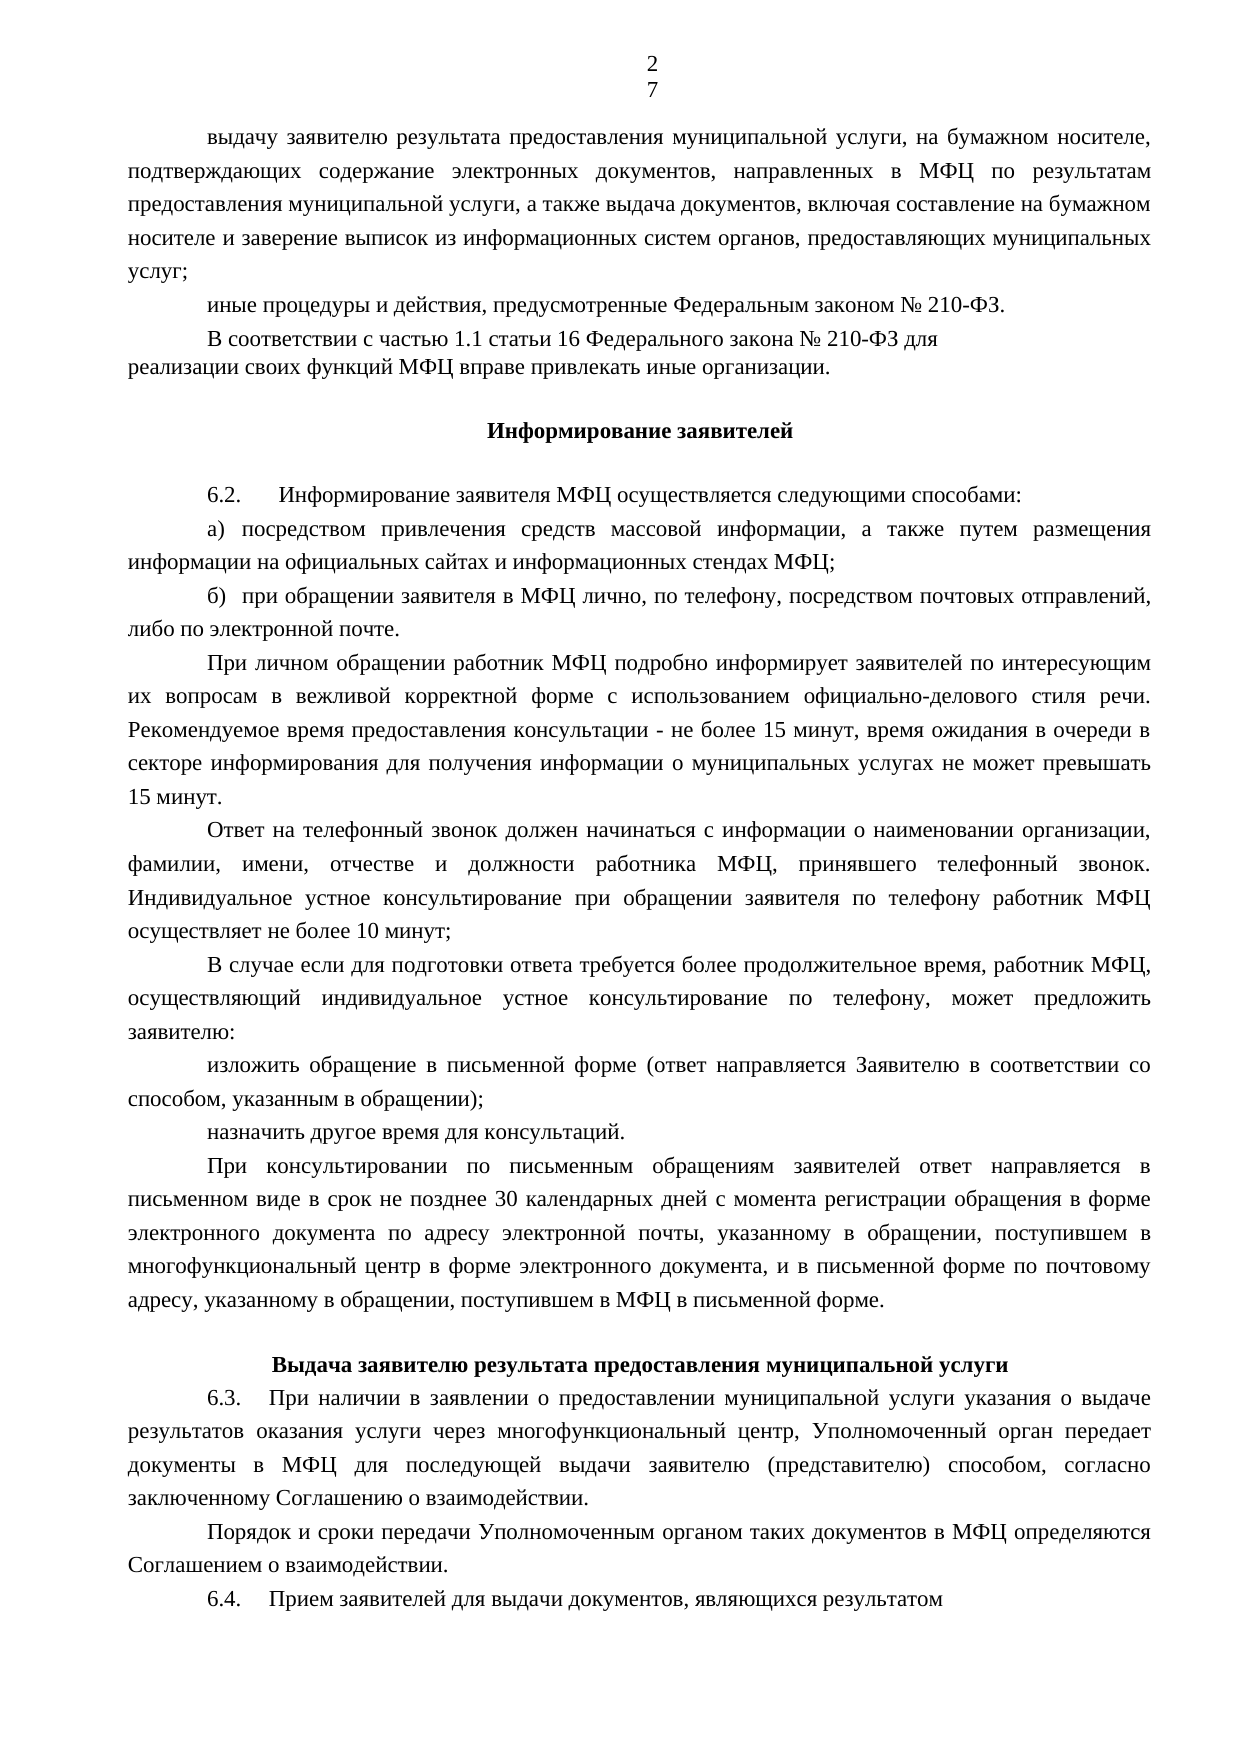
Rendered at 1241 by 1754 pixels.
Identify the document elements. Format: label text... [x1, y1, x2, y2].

text Выдача заявителю результата предоставления муниципальной услуги [128, 1349, 1152, 1378]
text выдачу заявителю результата предоставления муниципальной услуги, на бумажном носителе, подтверждающих содержание электронных документов, направленных в МФЦ по результатам предоставления муниципальной услуги, а также выдача документов, включая составление на бумажном носителе и заверение выписок из информационных систем органов, предоставляющих муниципальных услуг; [128, 118, 1152, 286]
text Информирование заявителей [128, 415, 1152, 444]
list Информирование заявителя МФЦ осуществляется следующими способами: [128, 476, 1152, 509]
text иные процедуры и действия, предусмотренные Федеральным законом № 210-ФЗ. [128, 286, 1152, 319]
list При наличии в заявлении о предоставлении муниципальной услуги указания о выдаче результатов оказания услуги через многофункциональный центр, Уполномоченный орган передает документы в МФЦ для последующей выдачи заявителю (представителю) способом, согласно заключенному Соглашению о взаимодействии. [128, 1378, 1152, 1512]
text Ответ на телефонный звонок должен начинаться с информации о наименовании организации, фамилии, имени, отчестве и должности работника МФЦ, принявшего телефонный звонок. Индивидуальное устное консультирование при обращении заявителя по телефону работник МФЦ осуществляет не более 10 минут; [128, 811, 1152, 945]
text В случае если для подготовки ответа требуется более продолжительное время, работник МФЦ, осуществляющий индивидуальное устное консультирование по телефону, может предложить заявителю: [128, 945, 1152, 1046]
text изложить обращение в письменной форме (ответ направляется Заявителю в соответствии со способом, указанным в обращении); [128, 1046, 1152, 1113]
text Порядок и сроки передачи Уполномоченным органом таких документов в МФЦ определяются Соглашением о взаимодействии. [128, 1512, 1152, 1579]
text При консультировании по письменным обращениям заявителей ответ направляется в письменном виде в срок не позднее 30 календарных дней с момента регистрации обращения в форме электронного документа по адресу электронной почты, указанному в обращении, поступившем в многофункциональный центр в форме электронного документа, и в письменной форме по почтовому адресу, указанному в обращении, поступившем в МФЦ в письменной форме. [128, 1147, 1152, 1314]
list Прием заявителей для выдачи документов, являющихся результатом [128, 1579, 1152, 1613]
text а) посредством привлечения средств массовой информации, а также путем размещения информации на официальных сайтах и информационных стендах МФЦ; [128, 509, 1152, 576]
text При личном обращении работник МФЦ подробно информирует заявителей по интересующим их вопросам в вежливой корректной форме с использованием официально-делового стиля речи. Рекомендуемое время предоставления консультации - не более 15 минут, время ожидания в очереди в секторе информирования для получения информации о муниципальных услугах не может превышать 15 минут. [128, 643, 1152, 811]
text б) при обращении заявителя в МФЦ лично, по телефону, посредством почтовых отправлений, либо по электронной почте. [128, 576, 1152, 643]
text В соответствии с частью 1.1 статьи 16 Федерального закона № 210-ФЗ для [128, 319, 1152, 353]
text реализации своих функций МФЦ вправе привлекать иные организации. [128, 353, 1152, 380]
text назначить другое время для консультаций. [128, 1113, 1152, 1147]
